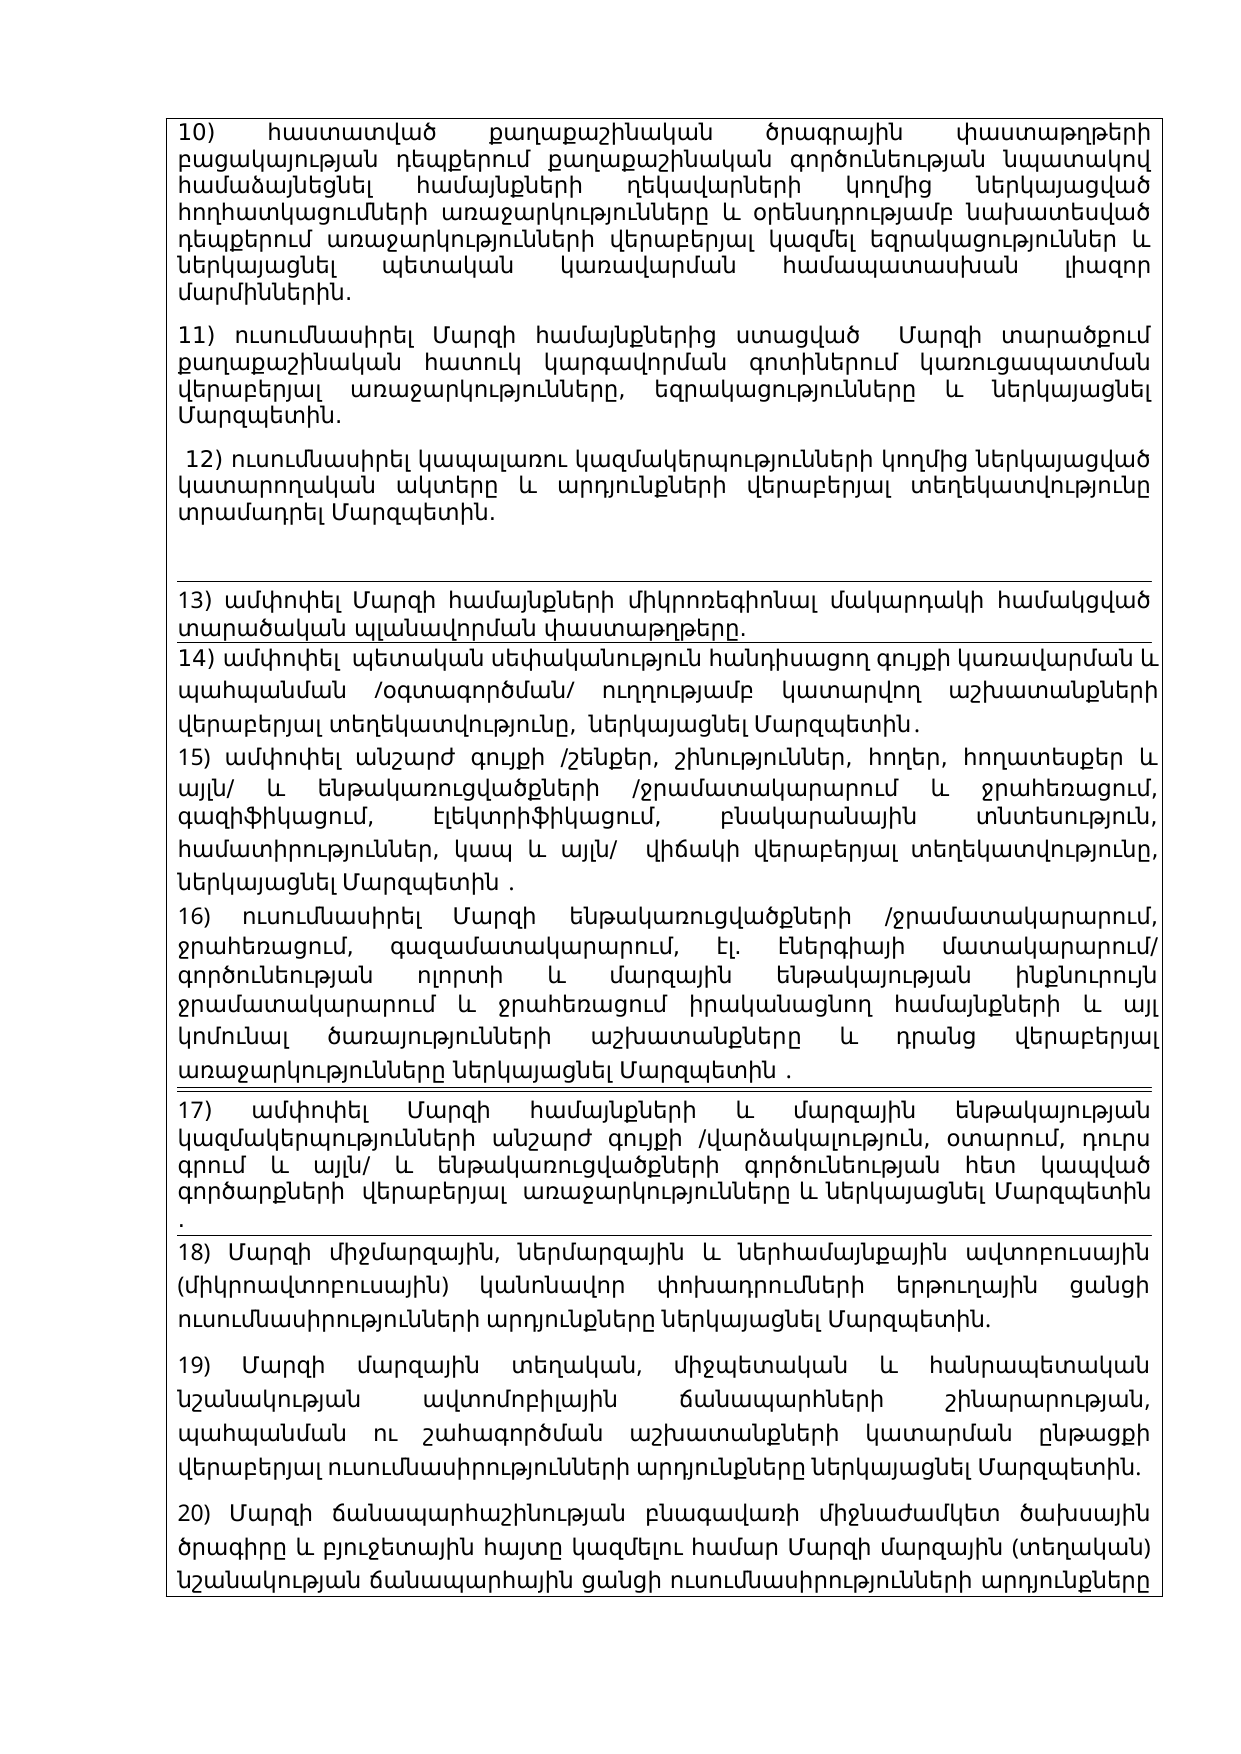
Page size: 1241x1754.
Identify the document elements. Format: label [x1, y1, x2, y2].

table_cell [167, 119, 1162, 1596]
